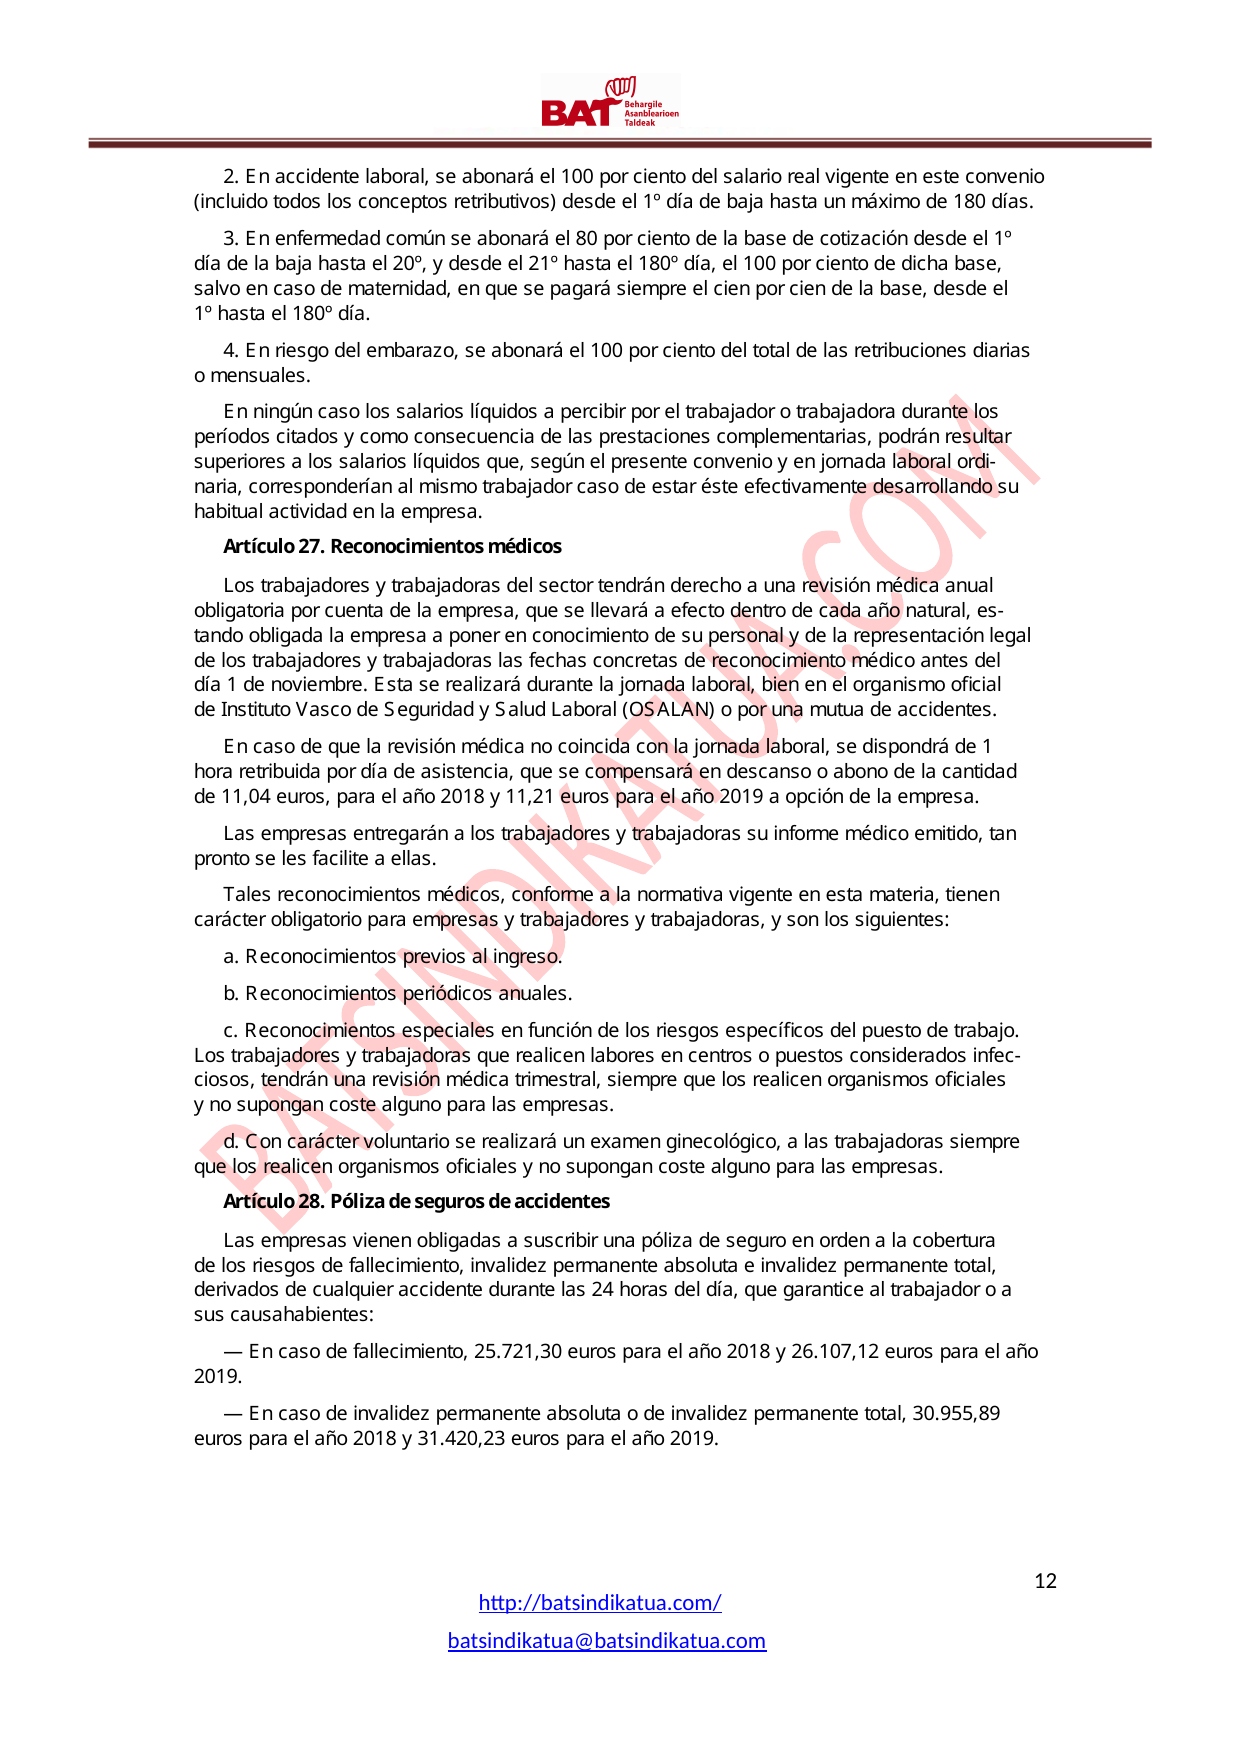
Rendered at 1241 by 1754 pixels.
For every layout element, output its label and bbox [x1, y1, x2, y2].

picture [75, 73, 1166, 158]
